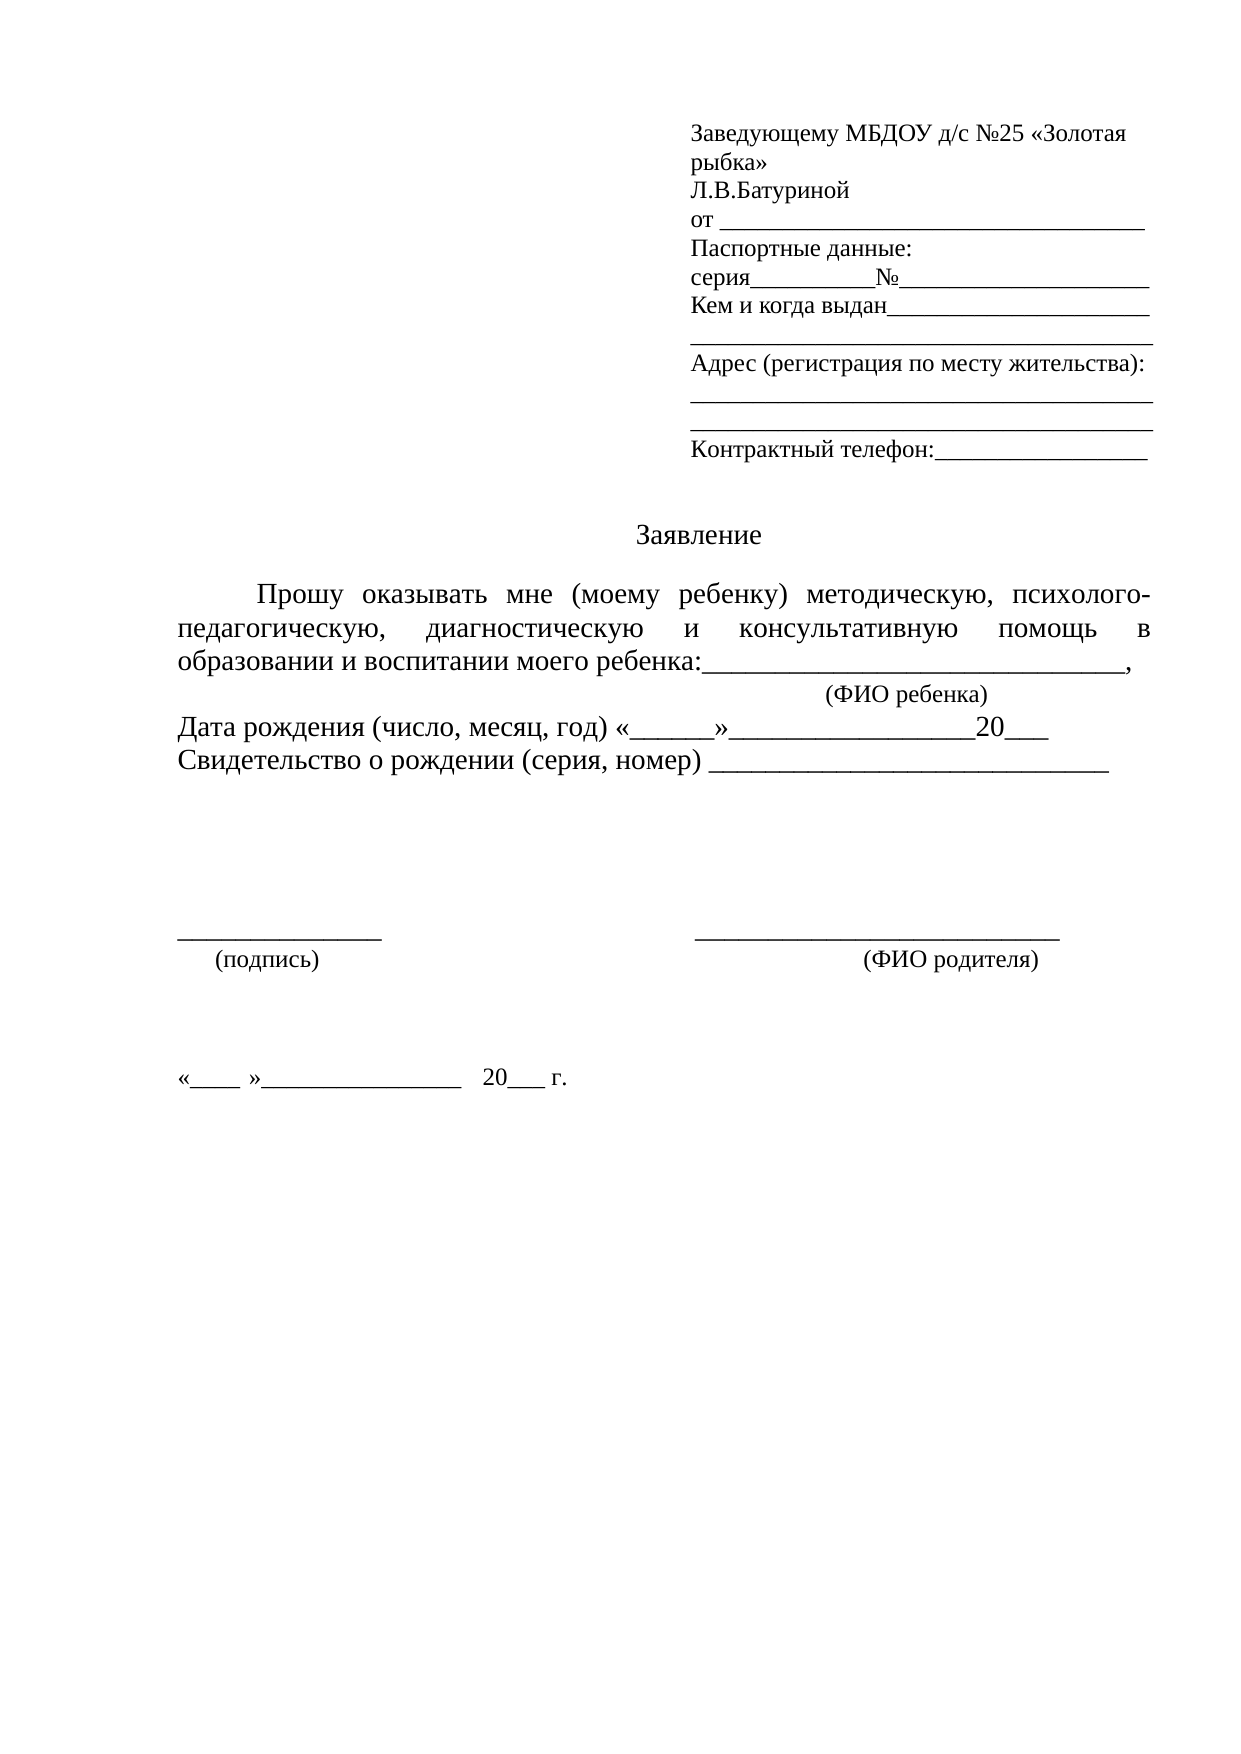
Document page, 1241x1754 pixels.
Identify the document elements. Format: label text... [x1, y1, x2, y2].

text Прошу оказывать мне (моему ребенку) методическую, психолого-педагогическую, диагностическую и консультативную помощь в образовании и воспитании моего ребенка:_____________________________, [177, 643, 1152, 677]
text ______________ _________________________ [177, 911, 1152, 944]
table_header Заведующему МБДОУ д/с №25 «Золотая рыбка» Л.В.Батуриной от __________________________________ Паспортные данные: серия__________№____________________ Кем и когда выдан_____________________ _____________________________________ Адрес (регистрация по месту жительства): _____________________________________ _____________________________________ Контрактный телефон:_________________ [679, 118, 1168, 463]
text «____ »________________ 20___ г. [177, 1062, 1152, 1091]
text Прошу оказывать мне (моему ребенку) методическую, психолого-педагогическую, диагностическую и консультативную помощь в образовании и воспитании моего ребенка:_____________________________, [177, 576, 1152, 610]
text (подпись) (ФИО родителя) [177, 944, 1152, 973]
text Заявление [636, 521, 1152, 551]
text Дата рождения (число, месяц, год) « » 20___ [177, 709, 1152, 743]
text (ФИО ребенка) [177, 677, 1152, 709]
text Свидетельство о рождении (серия, номер) ______ [177, 743, 1152, 776]
